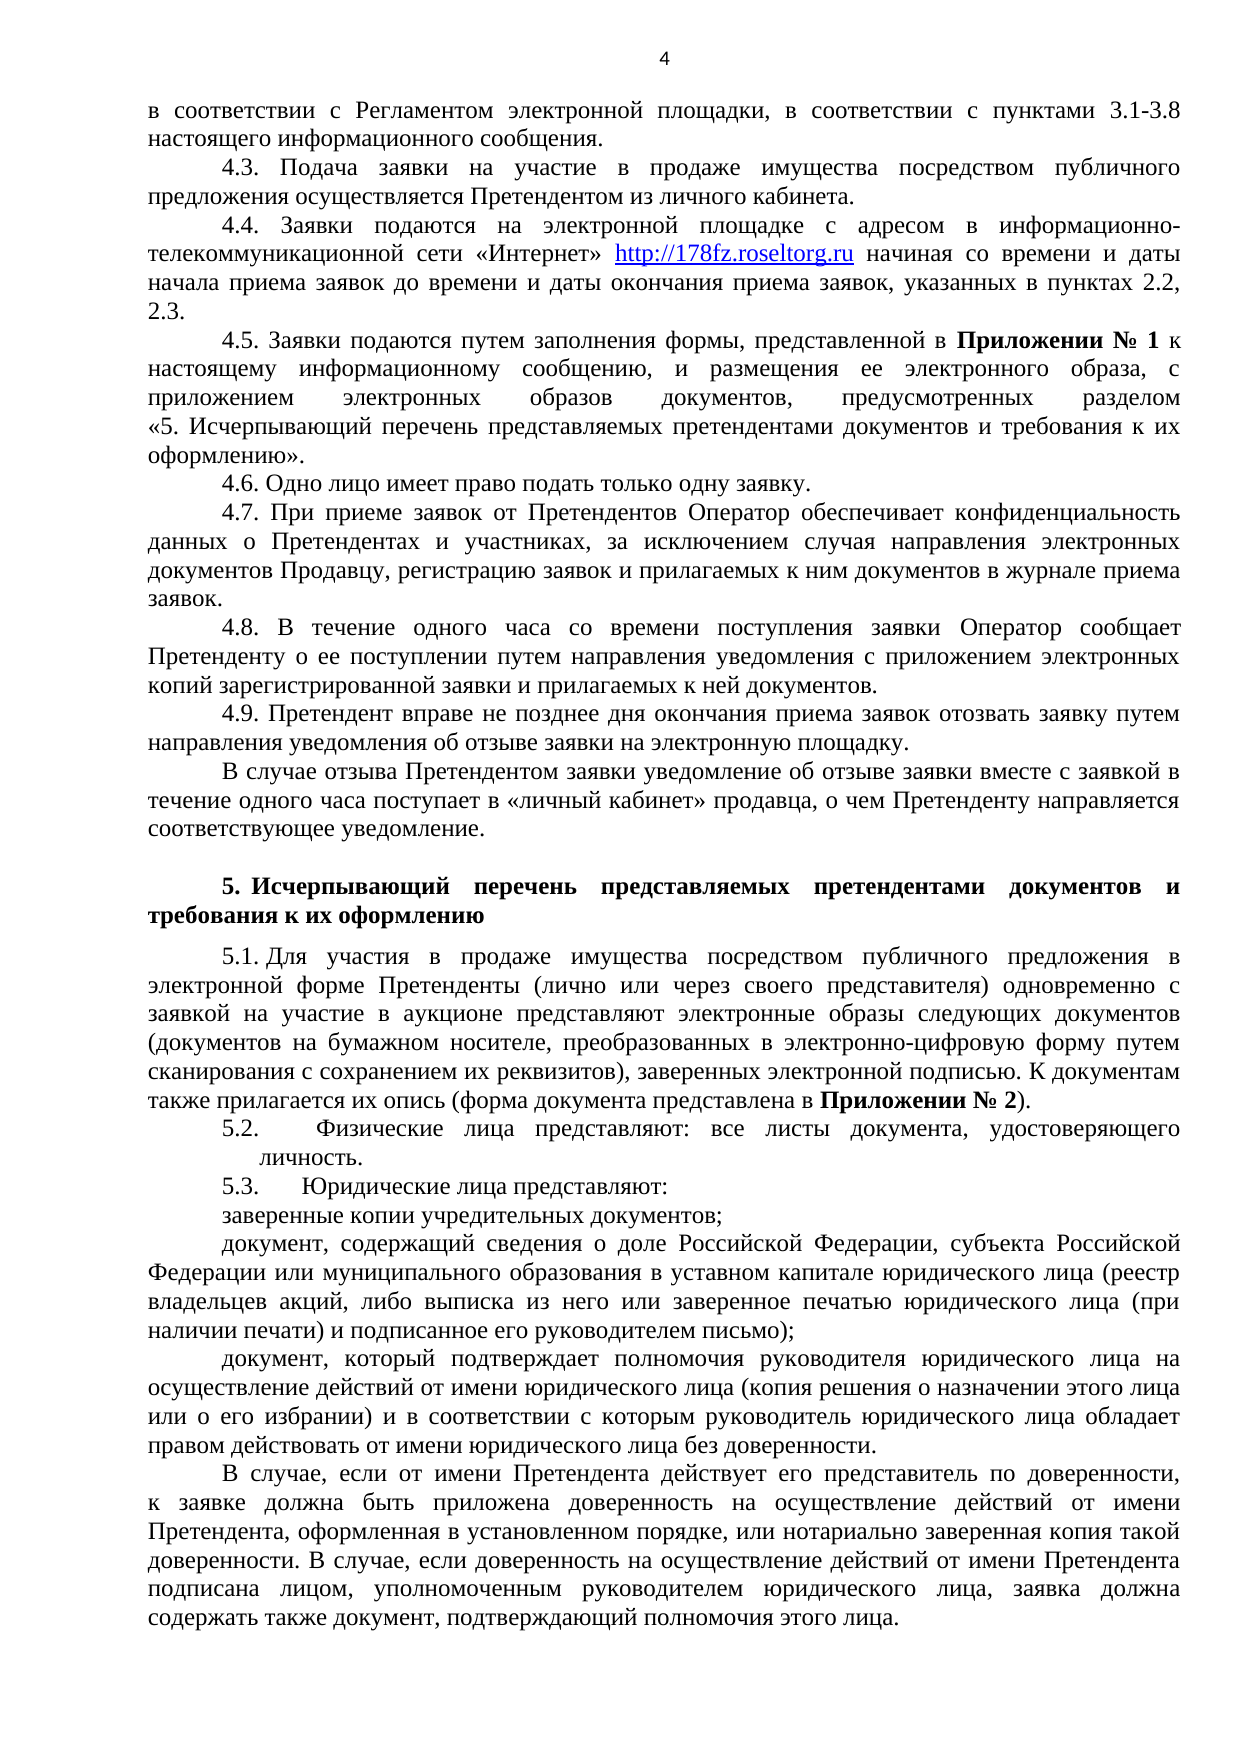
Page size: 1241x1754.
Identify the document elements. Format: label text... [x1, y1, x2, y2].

text 4.9. Претендент вправе не позднее дня окончания приема заявок отозвать заявку путем направления уведомления об отзыве заявки на электронную площадку. [148, 698, 1181, 756]
text 4.6. Одно лицо имеет право подать только одну заявку. [148, 468, 1181, 497]
text заверенные копии учредительных документов; [148, 1200, 1181, 1228]
list Юридические лица представляют: [222, 1171, 1181, 1200]
text документ, содержащий сведения о доле Российской Федерации, субъекта Российской Федерации или муниципального образования в уставном капитале юридического лица (реестр владельцев акций, либо выписка из него или заверенное печатью юридического лица (при наличии печати) и подписанное его руководителем письмо); [148, 1228, 1181, 1343]
text документ, который подтверждает полномочия руководителя юридического лица на осуществление действий от имени юридического лица (копия решения о назначении этого лица или о его избрании) и в соответствии с которым руководитель юридического лица обладает правом действовать от имени юридического лица без доверенности. [148, 1343, 1181, 1458]
text В случае отзыва Претендентом заявки уведомление об отзыве заявки вместе с заявкой в течение одного часа поступает в «личный кабинет» продавца, о чем Претенденту направляется соответствующее уведомление. [148, 756, 1181, 842]
list Физические лица представляют: все листы документа, удостоверяющего личность. [222, 1113, 1181, 1171]
text 4.8. В течение одного часа со времени поступления заявки Оператор сообщает Претенденту о ее поступлении путем направления уведомления с приложением электронных копий зарегистрированной заявки и прилагаемых к ней документов. [148, 612, 1181, 698]
list Исчерпывающий перечень представляемых претендентами документов и требования к их оформлению [148, 871, 1181, 928]
text В случае, если от имени Претендента действует его представитель по доверенности, к заявке должна быть приложена доверенность на осуществление действий от имени Претендента, оформленная в установленном порядке, или нотариально заверенная копия такой доверенности. В случае, если доверенность на осуществление действий от имени Претендента подписана лицом, уполномоченным руководителем юридического лица, заявка должна содержать также документ, подтверждающий полномочия этого лица. [148, 1458, 1181, 1631]
text 4.4. Заявки подаются на электронной площадке с адресом в информационно-телекоммуникационной сети «Интернет» http://178fz.roseltorg.ru начиная со времени и даты начала приема заявок до времени и даты окончания приема заявок, указанных в пунктах 2.2, 2.3. [148, 210, 1181, 325]
list Для участия в продаже имущества посредством публичного предложения в электронной форме Претенденты (лично или через своего представителя) одновременно с заявкой на участие в аукционе представляют электронные образы следующих документов (документов на бумажном носителе, преобразованных в электронно-цифровую форму путем сканирования с сохранением их реквизитов), заверенных электронной подписью. К документам также прилагается их опись (форма документа представлена в Приложении № 2). [148, 941, 1181, 1113]
text 4.7. При приеме заявок от Претендентов Оператор обеспечивает конфиденциальность данных о Претендентах и участниках, за исключением случая направления электронных документов Продавцу, регистрацию заявок и прилагаемых к ним документов в журнале приема заявок. [148, 497, 1181, 612]
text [148, 95, 1181, 152]
text 4.5. Заявки подаются путем заполнения формы, представленной в Приложении № 1 к настоящему информационному сообщению, и размещения ее электронного образа, с приложением электронных образов документов, предусмотренных разделом «5. Исчерпывающий перечень представляемых претендентами документов и требования к их оформлению». [148, 325, 1181, 468]
text 4.3. Подача заявки на участие в продаже имущества посредством публичного предложения осуществляется Претендентом из личного кабинета. [148, 152, 1181, 210]
